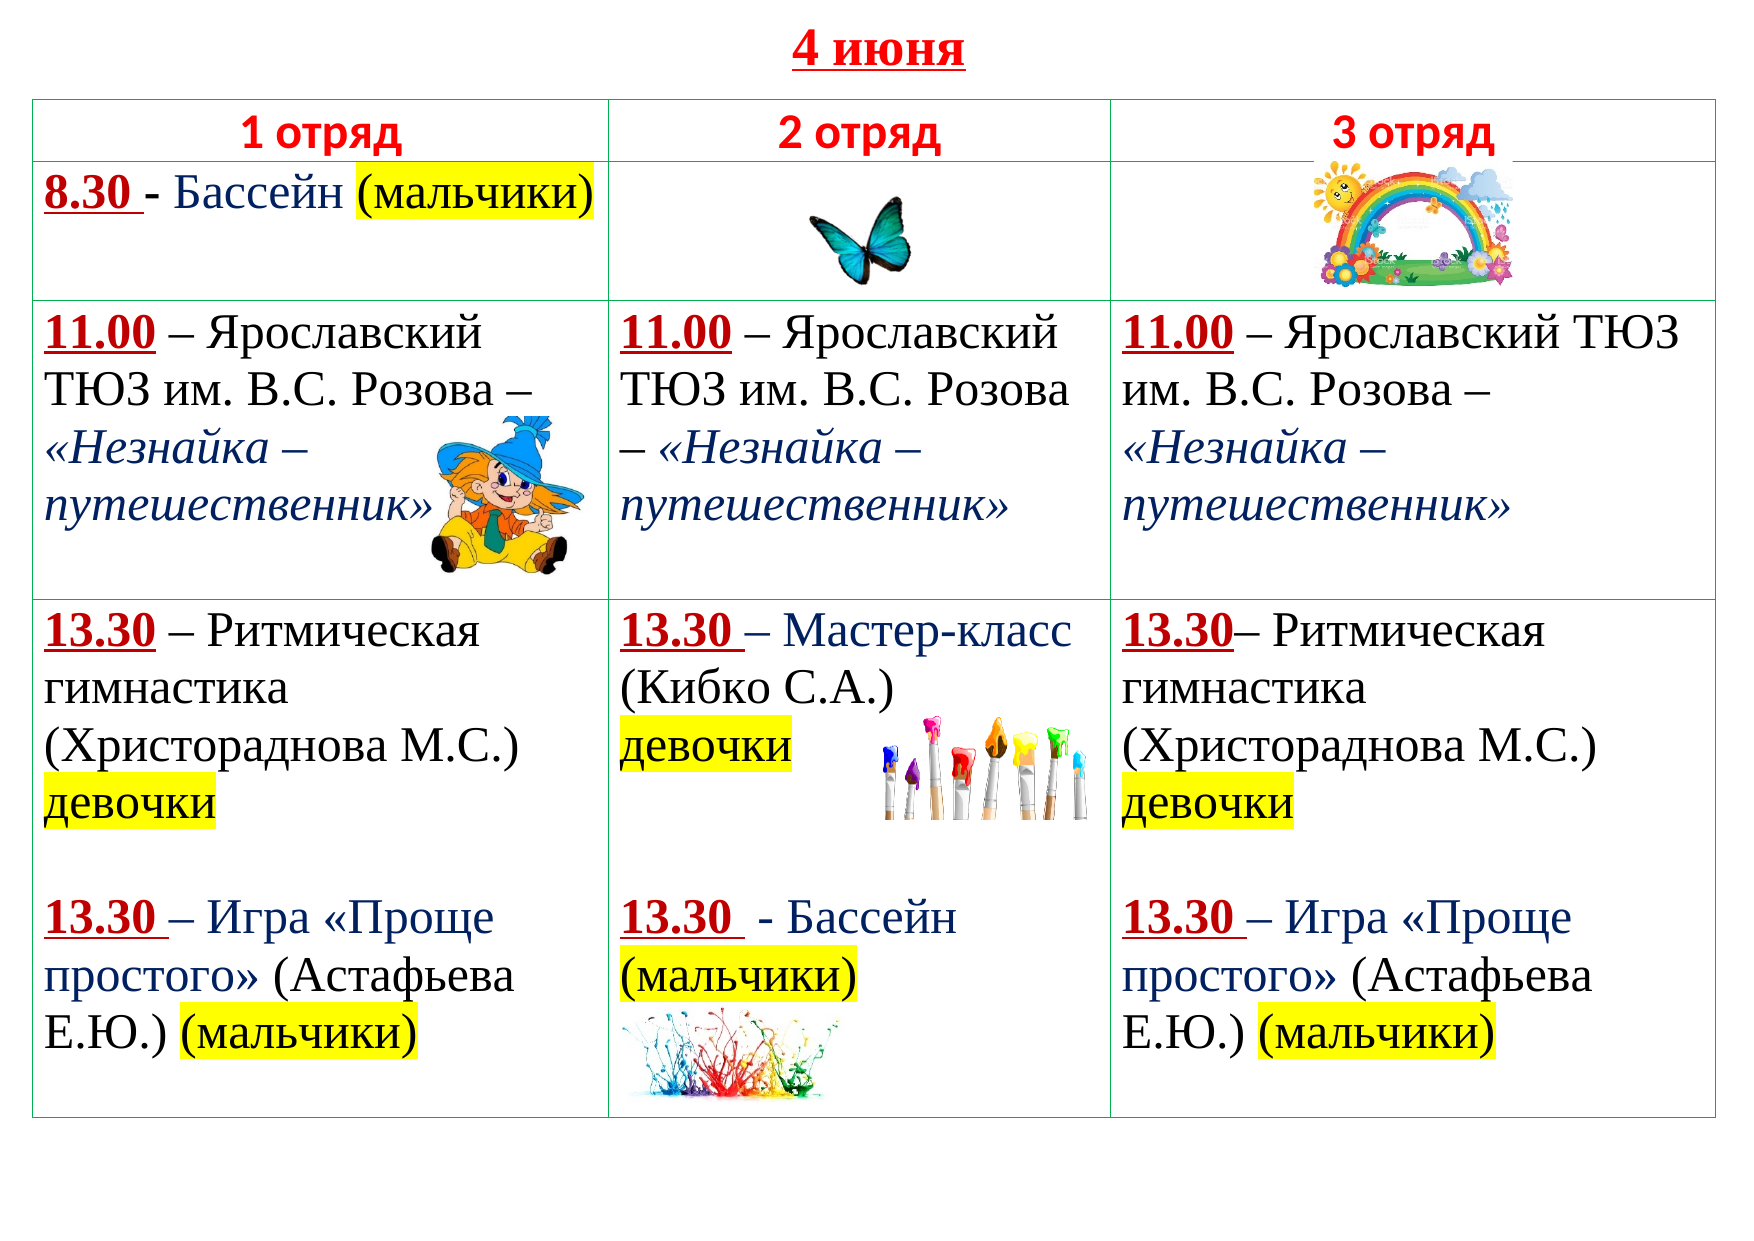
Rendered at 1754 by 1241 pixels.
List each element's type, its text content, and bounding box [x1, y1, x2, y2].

text 4 июня [74, 15, 1683, 77]
table_cell [609, 162, 876, 300]
table_cell 13.30 – Ритмическая гимнастика (Христораднова М.С.) девочки 13.30 – Игра «Проще простого» (Астафьева Е.Ю.) (мальчики) [33, 600, 608, 1117]
picture [1313, 161, 1513, 287]
table_cell 11.00 – Ярославский ТЮЗ им. В.С. Розова – «Незнайка – путешественник» [609, 301, 1110, 598]
table_cell 13.30– Ритмическая гимнастика (Христораднова М.С.) девочки 13.30 – Игра «Проще простого» (Астафьева Е.Ю.) (мальчики) [1111, 600, 1715, 1117]
table_header 1 отряд [33, 100, 608, 161]
table_header 3 отряд [1111, 100, 1715, 161]
table_cell 8.30 - Бассейн (мальчики) [33, 162, 608, 300]
table_cell 13.30 – Мастер-класс (Кибко С.А.) девочки 13.30 - Бассейн (мальчики) [609, 600, 1110, 1117]
picture [1339, 269, 1352, 282]
table_cell 11.00 – Ярославский ТЮЗ им. В.С. Розова – «Незнайка – путешественник» [33, 301, 608, 598]
table_cell [855, 162, 1110, 300]
table_header 2 отряд [609, 100, 1110, 161]
table_cell [1111, 162, 1715, 300]
picture [796, 162, 936, 300]
table_cell 11.00 – Ярославский ТЮЗ им. В.С. Розова – «Незнайка – путешественник» [1111, 301, 1715, 598]
